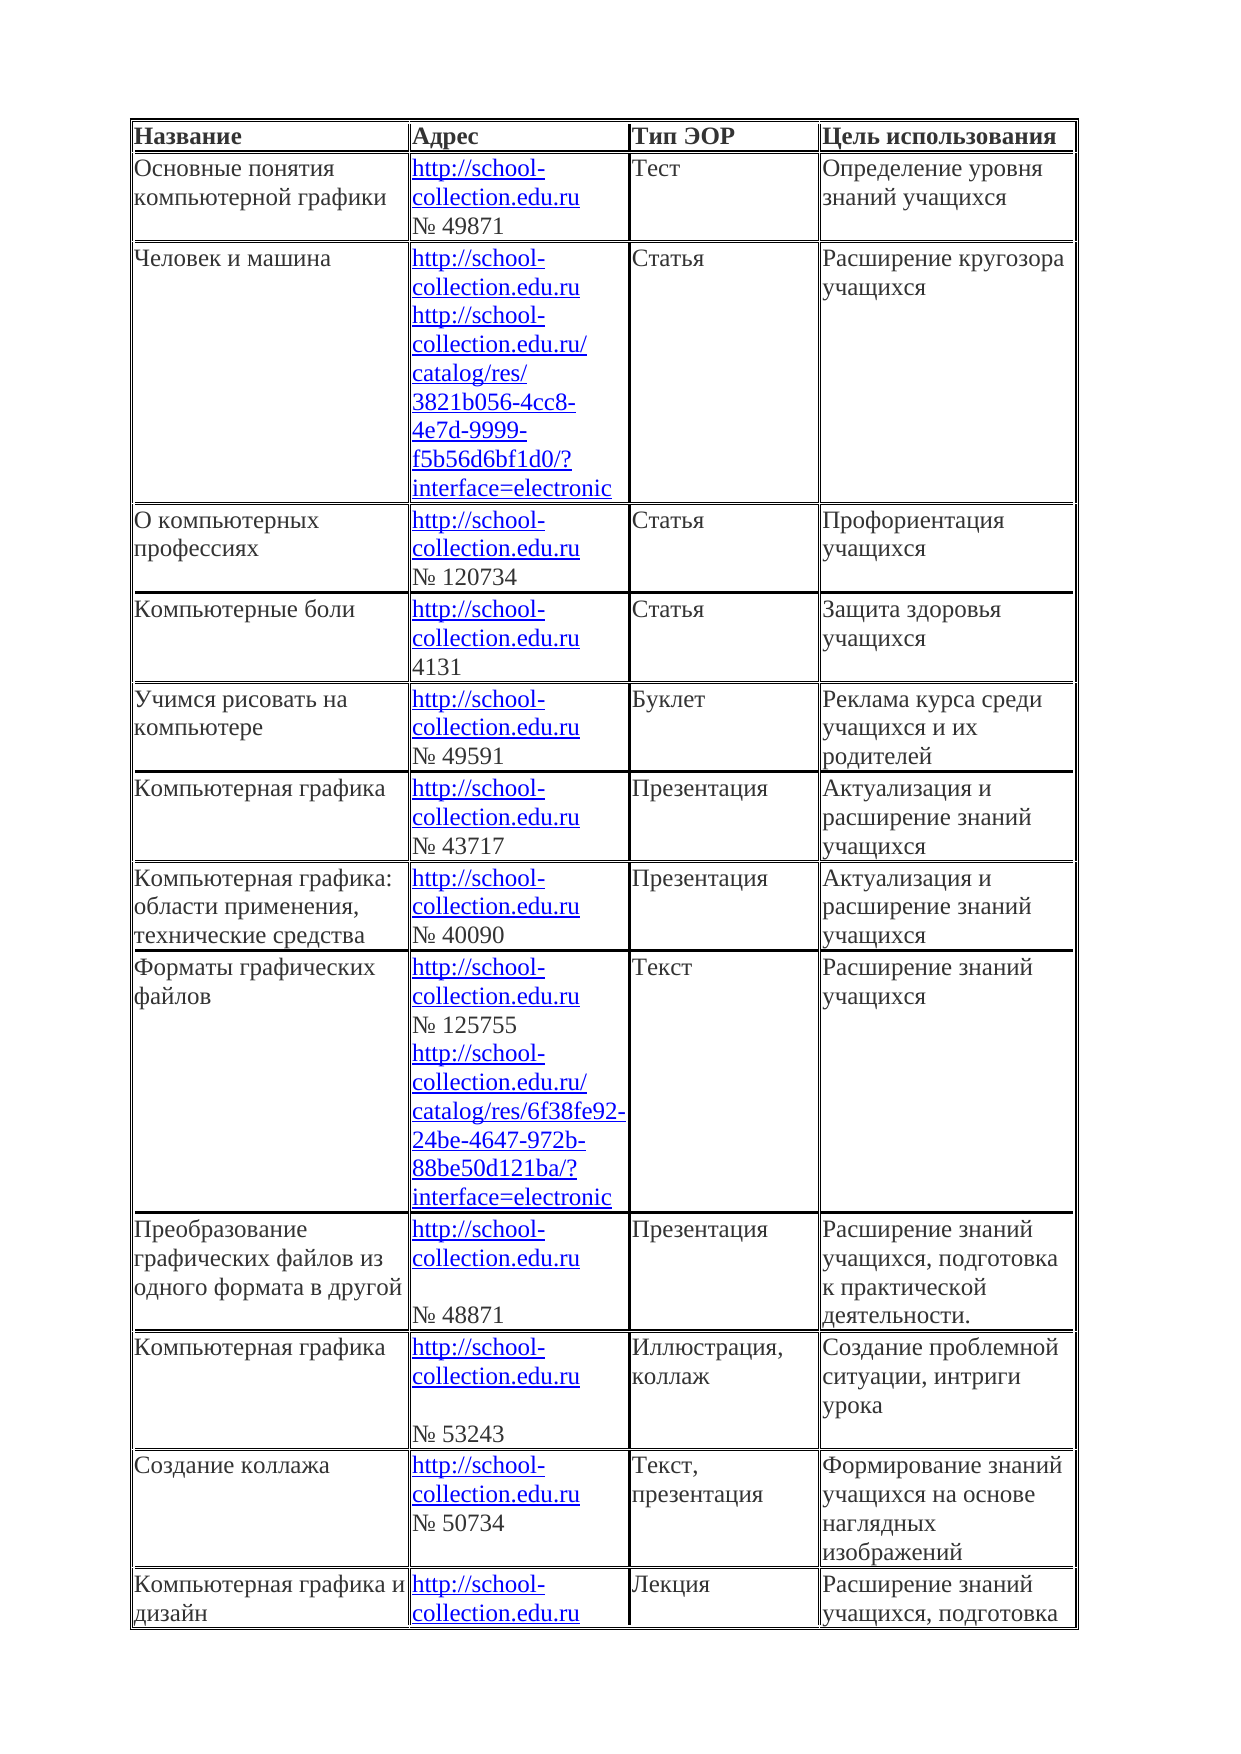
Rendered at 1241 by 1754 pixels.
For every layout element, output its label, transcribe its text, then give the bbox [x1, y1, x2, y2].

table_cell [410, 1569, 629, 1626]
table_cell Статья [631, 505, 818, 591]
table_cell О компьютерных профессиях [131, 502, 409, 591]
table_cell Учимся рисовать на компьютере [131, 681, 409, 770]
table_cell http://school-collection.edu.ru № 49871 [411, 154, 628, 239]
table_cell Презентация [631, 863, 818, 949]
table_cell Текст, презентация [631, 1451, 818, 1566]
table_cell Статья [631, 594, 818, 681]
table_cell Компьютерная графика [133, 770, 408, 859]
table_cell http://school-collection.edu.ru № 43717 [411, 773, 628, 859]
table_cell http://school-collection.edu.ru № 50734 [411, 1451, 628, 1566]
table_cell http://school-collection.edu.ru № 125755 http://school-collection.edu.ru/catalog/res/6f38fe92-24be-4647-972b-88be50d121ba/?interface=electronic [411, 952, 628, 1211]
table_cell Расширение знаний учащихся [821, 949, 1075, 1211]
table_cell http://school-collection.edu.ru № 53243 [411, 1333, 628, 1447]
table_cell Формирование знаний учащихся на основе наглядных изображений [821, 1448, 1076, 1566]
table_cell Лекция [629, 1569, 820, 1626]
table_cell http://school-collection.edu.ru 4131 [411, 594, 628, 681]
table_cell Презентация [631, 773, 818, 859]
table_header Название [133, 122, 409, 150]
table_cell Профориентация учащихся [820, 502, 1077, 591]
table_cell Иллюстрация, коллаж [631, 1333, 818, 1447]
table_cell http://school-collection.edu.ru № 120734 [411, 505, 628, 591]
table_header Адрес [410, 122, 629, 150]
table_cell http://school-collection.edu.ru № 49591 [411, 684, 628, 770]
table_cell Компьютерная графика [133, 1329, 408, 1447]
table_cell Форматы графических файлов [133, 949, 408, 1211]
table_cell Преобразование графических файлов из одного формата в другой [133, 1211, 408, 1329]
table_cell Актуализация и расширение знаний учащихся [821, 770, 1075, 859]
table_cell Буклет [631, 684, 818, 770]
table_cell Статья [631, 243, 818, 502]
table_header Цель использования [820, 122, 1075, 150]
table_cell Компьютерная графика: области применения, технические средства [133, 860, 408, 949]
table_cell Защита здоровья учащихся [821, 591, 1075, 681]
table_cell http://school-collection.edu.ru № 40090 [411, 863, 628, 949]
table_cell Компьютерная графика и дизайн [131, 1566, 409, 1626]
table_cell Расширение кругозора учащихся [821, 240, 1076, 502]
table_cell Определение уровня знаний учащихся [821, 150, 1076, 239]
table_cell Реклама курса среди учащихся и их родителей [820, 681, 1077, 770]
table_cell Создание проблемной ситуации, интриги урока [821, 1329, 1076, 1447]
table_cell Человек и машина [133, 240, 408, 502]
table_cell Текст [631, 952, 818, 1211]
table_cell Тест [631, 154, 818, 239]
table_header Тип ЭОР [629, 122, 820, 150]
table_cell http://school-collection.edu.ru http://school-collection.edu.ru/catalog/res/3821b056-4cc8-4e7d-9999-f5b56d6bf1d0/?interface=electronic [411, 243, 628, 502]
table_cell Актуализация и расширение знаний учащихся [821, 860, 1076, 949]
table_cell http://school-collection.edu.ru № 48871 [411, 1214, 628, 1329]
table_cell Создание коллажа [133, 1448, 408, 1566]
table_cell Компьютерные боли [133, 591, 408, 681]
table_cell Расширение знаний учащихся, подготовка к практической деятельности. [821, 1211, 1075, 1329]
table_cell Основные понятия компьютерной графики [133, 150, 408, 239]
table_cell Презентация [631, 1214, 818, 1329]
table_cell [820, 1566, 1077, 1626]
